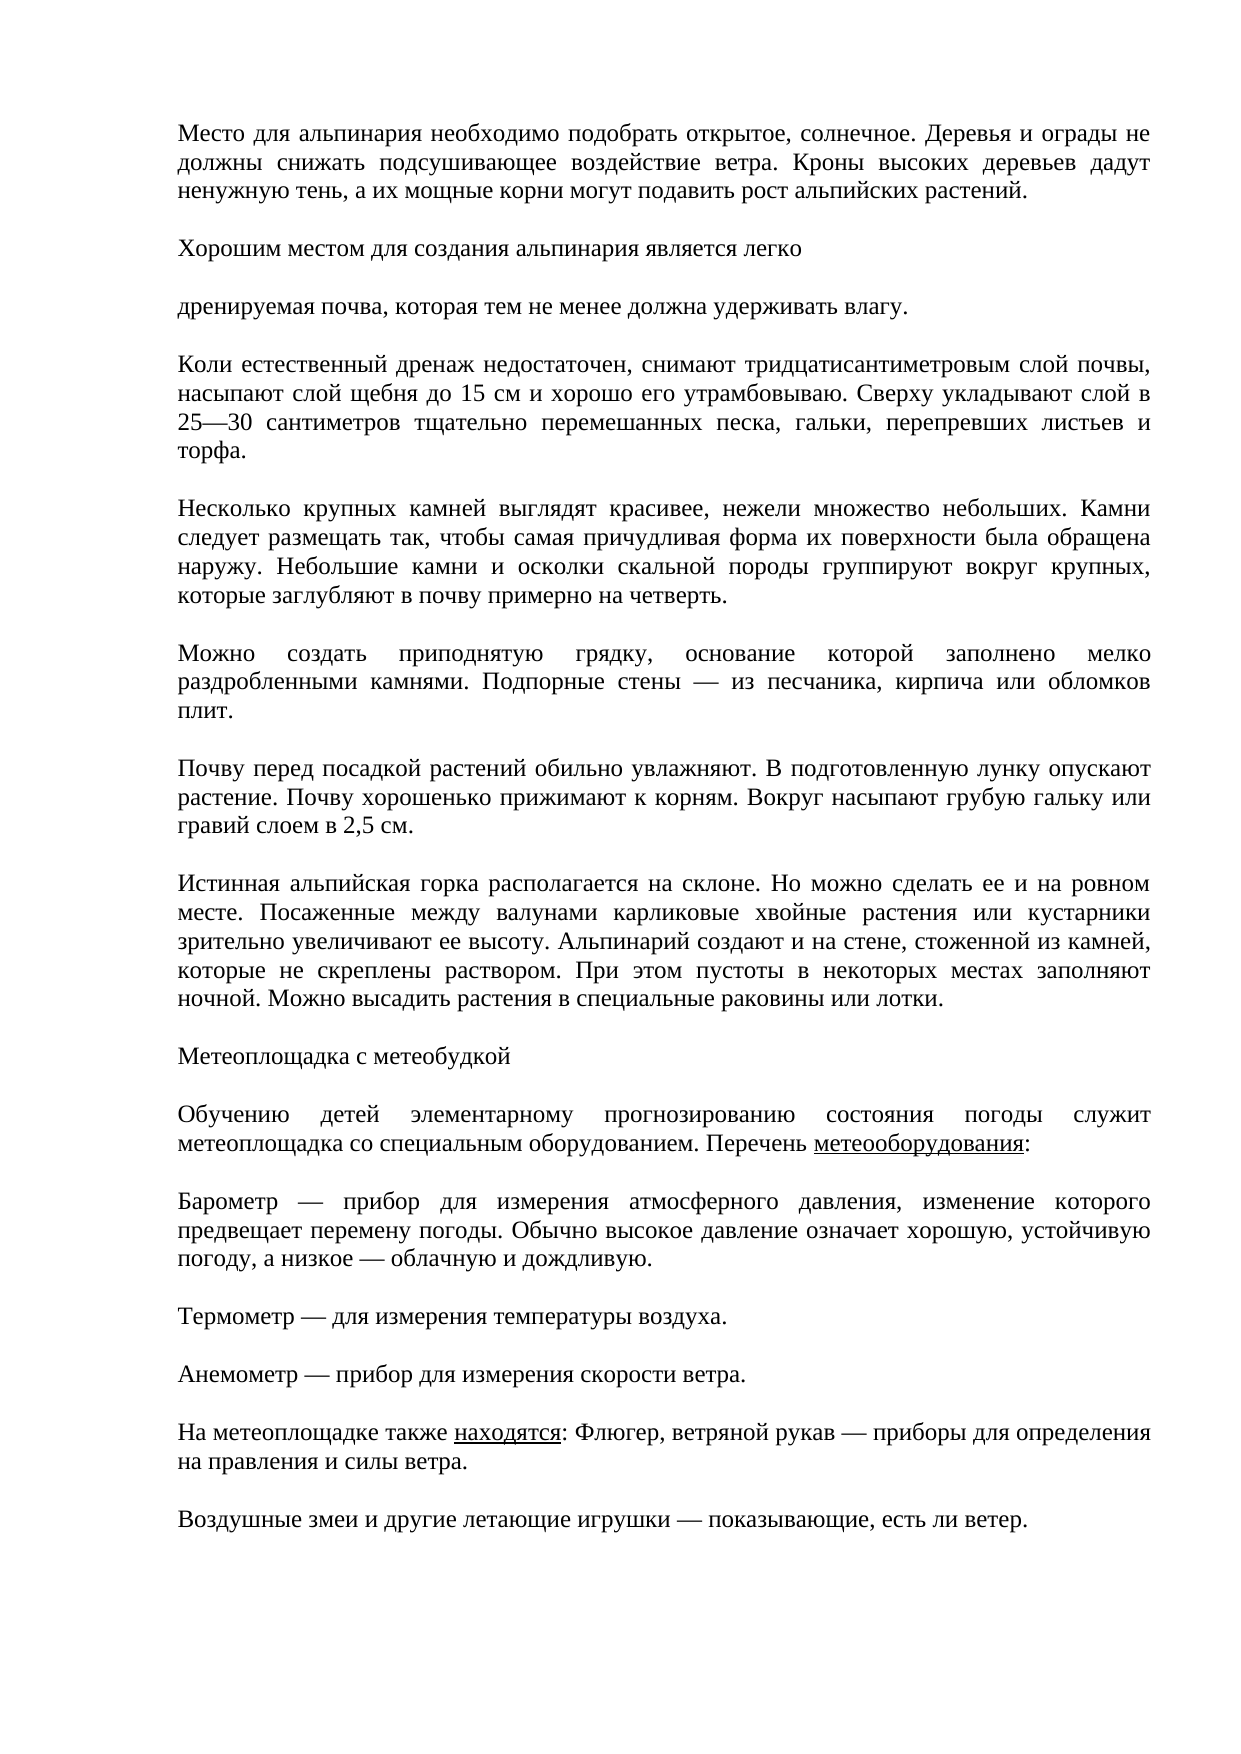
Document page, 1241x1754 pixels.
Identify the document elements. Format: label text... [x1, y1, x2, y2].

text Истинная альпийская горка располагается на склоне. Но можно сделать ее и на ровном месте. Посаженные между валунами карликовые хвойные растения или кустарники зрительно увеличивают ее высоту. Альпинарий создают и на стене, стоженной из камней, которые не скреплены раствором. При этом пустоты в некоторых местах заполняют ночной. Можно высадить растения в специальные раковины или лотки. [177, 868, 1152, 1012]
text Барометр — прибор для измерения атмосферного давления, изменение которого предвещает перемену погоды. Обычно высокое давление означает хорошую, устойчивую погоду, а низкое — облачную и дождливую. [177, 1186, 1152, 1272]
text Воздушные змеи и другие летающие игрушки — показывающие, есть ли ветер. [177, 1504, 1152, 1533]
text Хорошим местом для создания альпинария является легко [177, 233, 1152, 262]
text На метеоплощадке также находятся: Флюгер, ветряной рукав — приборы для определения на правления и силы ветра. [177, 1417, 1152, 1475]
text Анемометр — прибор для измерения скорости ветра. [177, 1359, 1152, 1388]
text Несколько крупных камней выглядят красивее, нежели множество небольших. Камни следует размещать так, чтобы самая причудливая форма их поверхности была обращена наружу. Небольшие камни и осколки скальной породы группируют вокруг крупных, которые заглубляют в почву примерно на четверть. [177, 493, 1152, 608]
text дренируемая почва, которая тем не менее должна удерживать влагу. [177, 291, 1152, 320]
text Место для альпинария необходимо подобрать открытое, солнечное. Деревья и ограды не должны снижать подсушивающее воздействие ветра. Кроны высоких деревьев дадут ненужную тень, а их мощные корни могут подавить рост альпийских растений. [177, 118, 1152, 204]
text Почву перед посадкой растений обильно увлажняют. В подготовленную лунку опускают растение. Почву хорошенько прижимают к корням. Вокруг насыпают грубую гальку или гравий слоем в 2,5 см. [177, 753, 1152, 839]
text Термометр — для измерения температуры воздуха. [177, 1301, 1152, 1330]
text Обучению детей элементарному прогнозированию состояния погоды служит метеоплощадка со специальным оборудованием. Перечень метеооборудования: [177, 1099, 1152, 1157]
text Метеоплощадка с метеобудкой [177, 1041, 1152, 1070]
text Коли естественный дренаж недостаточен, снимают тридцатисантиметровым слой почвы, насыпают слой щебня до 15 см и хорошо его утрамбовываю. Сверху укладывают слой в 25—30 сантиметров тщательно перемешанных песка, гальки, перепревших листьев и торфа. [177, 349, 1152, 464]
text Можно создать приподнятую грядку, основание которой заполнено мелко раздробленными камнями. Подпорные стены — из песчаника, кирпича или обломков плит. [177, 638, 1152, 724]
